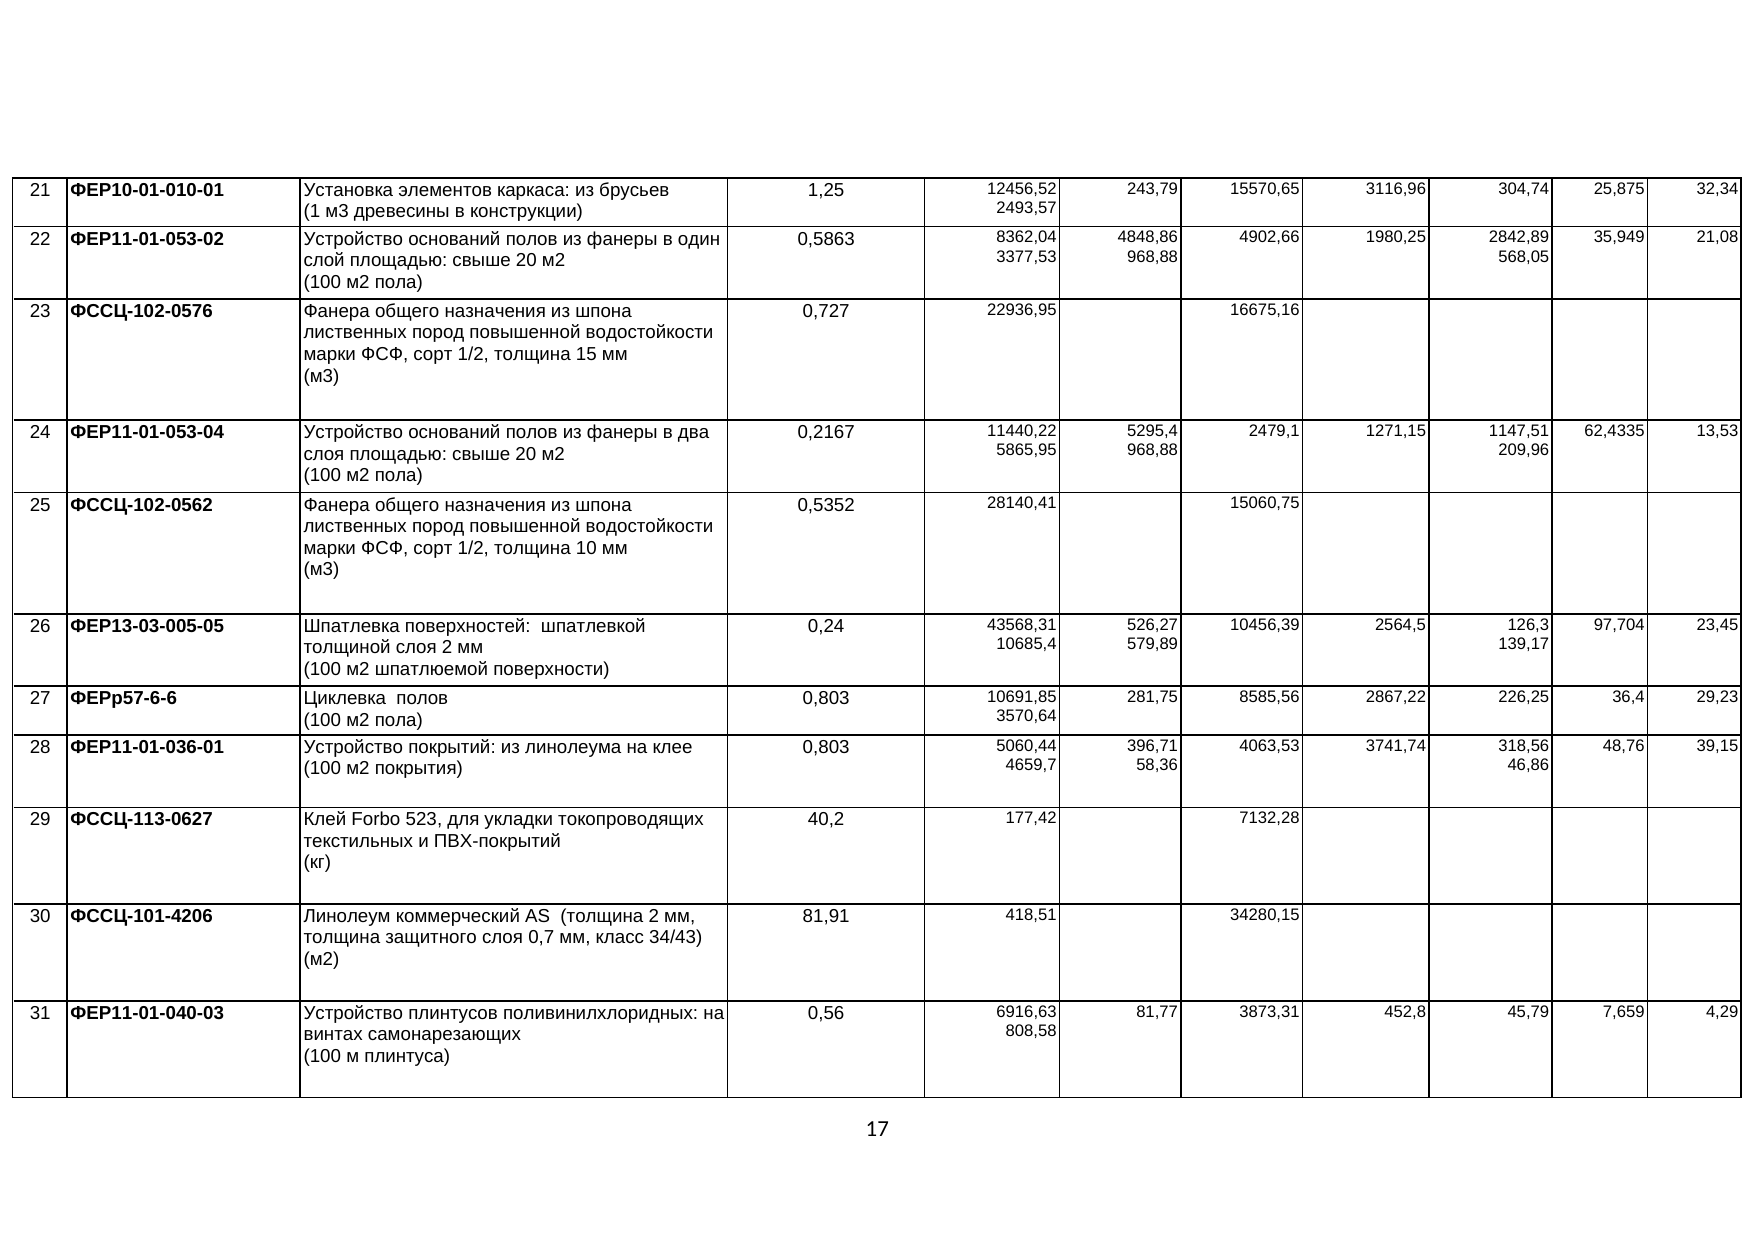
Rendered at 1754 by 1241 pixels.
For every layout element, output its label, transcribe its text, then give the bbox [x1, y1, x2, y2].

table_cell 526,27 579,89 [1060, 615, 1180, 685]
table_cell 3116,96 [1303, 179, 1428, 226]
table_cell ФССЦ-113-0627 [68, 808, 299, 903]
table_cell 4,29 [1648, 1002, 1740, 1097]
table_cell ФЕРр57-6-6 [68, 687, 299, 734]
table_cell [1430, 493, 1551, 613]
table_cell 21 [13, 179, 66, 226]
table_cell [1553, 808, 1647, 903]
table_cell 4063,53 [1182, 736, 1302, 806]
table_cell Устройство оснований полов из фанеры в один слой площадью: свыше 20 м2 (100 м2 пола) [301, 227, 727, 298]
table_cell Циклевка полов (100 м2 пола) [301, 687, 727, 734]
table_cell 10691,85 3570,64 [925, 687, 1059, 734]
table_cell 32,34 [1648, 179, 1740, 226]
table_cell Шпатлевка поверхностей: шпатлевкой толщиной слоя 2 мм (100 м2 шпатлюемой поверхности) [301, 615, 727, 685]
table_cell [1553, 300, 1647, 419]
table_cell 8362,04 3377,53 [925, 227, 1059, 298]
table_cell ФЕР11-01-053-02 [68, 227, 299, 298]
table_cell 62,4335 [1553, 421, 1647, 492]
table_cell 25,875 [1553, 179, 1647, 226]
table_cell 1271,15 [1303, 421, 1428, 492]
table_cell 23,45 [1648, 615, 1740, 685]
table_cell 243,79 [1060, 179, 1180, 226]
table_cell 0,803 [728, 687, 924, 734]
table_cell 43568,31 10685,4 [925, 615, 1059, 685]
table_cell 7132,28 [1182, 808, 1302, 903]
table_cell [1060, 808, 1180, 903]
table_cell ФЕР11-01-040-03 [68, 1002, 299, 1097]
table_cell 0,5863 [728, 227, 924, 298]
table_cell Устройство покрытий: из линолеума на клее (100 м2 покрытия) [301, 736, 727, 806]
table_cell [1303, 905, 1428, 1000]
table_cell ФССЦ-101-4206 [68, 905, 299, 1000]
table_cell 39,15 [1648, 736, 1740, 806]
table_cell 226,25 [1430, 687, 1551, 734]
table_cell 45,79 [1430, 1002, 1551, 1097]
table_cell 81,77 [1060, 1002, 1180, 1097]
table_cell 31 [13, 1001, 66, 1097]
table_cell 281,75 [1060, 687, 1180, 734]
table_cell 126,3 139,17 [1430, 615, 1551, 685]
table_cell 2564,5 [1303, 615, 1428, 685]
table_cell [1648, 808, 1740, 903]
table_cell ФЕР11-01-053-04 [68, 421, 299, 492]
table_cell 0,24 [728, 615, 924, 685]
table_cell 81,91 [728, 905, 924, 1000]
table_cell 318,56 46,86 [1430, 736, 1551, 806]
table_cell [1060, 905, 1180, 1000]
table_cell 7,659 [1553, 1002, 1647, 1097]
table_cell [1303, 493, 1428, 613]
table_cell [1648, 905, 1740, 1000]
table_cell 10456,39 [1182, 615, 1302, 685]
table_cell Устройство оснований полов из фанеры в два слоя площадью: свыше 20 м2 (100 м2 пола) [301, 421, 727, 492]
table_cell 0,727 [728, 300, 924, 419]
table_cell 27 [13, 686, 66, 734]
table_cell 3741,74 [1303, 736, 1428, 806]
table_cell 21,08 [1648, 227, 1740, 298]
table_cell [1060, 300, 1180, 419]
table_cell 34280,15 [1182, 905, 1302, 1000]
table_cell 97,704 [1553, 615, 1647, 685]
table_cell 25 [13, 493, 66, 613]
table_cell 22 [13, 227, 66, 298]
table_cell 6916,63 808,58 [925, 1002, 1059, 1097]
table_cell 4848,86 968,88 [1060, 227, 1180, 298]
table_cell 24 [13, 420, 66, 492]
table_cell [1430, 905, 1551, 1000]
table_cell ФЕР10-01-010-01 [68, 179, 299, 226]
table_cell 15060,75 [1182, 493, 1302, 613]
table_cell 1147,51 209,96 [1430, 421, 1551, 492]
table_cell 15570,65 [1182, 179, 1302, 226]
table_cell 40,2 [728, 808, 924, 903]
table_cell [1553, 493, 1647, 613]
table_cell Фанера общего назначения из шпона лиственных пород повышенной водостойкости марки ФСФ, сорт 1/2, толщина 10 мм (м3) [301, 493, 727, 613]
table_cell 30 [13, 904, 66, 1000]
table_cell [1648, 493, 1740, 613]
table_cell [1303, 808, 1428, 903]
table_cell 418,51 [925, 905, 1059, 1000]
table_cell 16675,16 [1182, 300, 1302, 419]
table_cell 1,25 [728, 179, 924, 226]
table_cell 2867,22 [1303, 687, 1428, 734]
table_cell Устройство плинтусов поливинилхлоридных: на винтах самонарезающих (100 м плинтуса) [301, 1002, 727, 1097]
table_cell 177,42 [925, 808, 1059, 903]
table_cell ФЕР13-03-005-05 [68, 615, 299, 685]
table_cell ФССЦ-102-0576 [68, 300, 299, 419]
table_cell 13,53 [1648, 421, 1740, 492]
table_cell Клей Forbo 523, для укладки токопроводящих текстильных и ПВХ-покрытий (кг) [301, 808, 727, 903]
table_cell 0,56 [728, 1002, 924, 1097]
table_cell 0,5352 [728, 493, 924, 613]
table_cell 29 [13, 808, 66, 903]
table_cell [1060, 493, 1180, 613]
table_cell 452,8 [1303, 1002, 1428, 1097]
table_cell 396,71 58,36 [1060, 736, 1180, 806]
table_cell 29,23 [1648, 687, 1740, 734]
table_cell [1430, 300, 1551, 419]
table_cell 11440,22 5865,95 [925, 421, 1059, 492]
table_cell 23 [13, 299, 66, 419]
table_cell 22936,95 [925, 300, 1059, 419]
table_cell 2842,89 568,05 [1430, 227, 1551, 298]
table_cell Установка элементов каркаса: из брусьев (1 м3 древесины в конструкции) [301, 179, 727, 226]
table_cell [1648, 300, 1740, 419]
table_cell 35,949 [1553, 227, 1647, 298]
table_cell [1553, 905, 1647, 1000]
table_cell 5295,4 968,88 [1060, 421, 1180, 492]
table_cell 28140,41 [925, 493, 1059, 613]
table_cell Фанера общего назначения из шпона лиственных пород повышенной водостойкости марки ФСФ, сорт 1/2, толщина 15 мм (м3) [301, 300, 727, 419]
table_cell 1980,25 [1303, 227, 1428, 298]
table_cell Линолеум коммерческий AS (толщина 2 мм, толщина защитного слоя 0,7 мм, класс 34/43) (м2) [301, 905, 727, 1000]
table_cell 0,803 [728, 736, 924, 806]
table_cell 3873,31 [1182, 1002, 1302, 1097]
table_cell [1303, 300, 1428, 419]
table_cell 4902,66 [1182, 227, 1302, 298]
table_cell [1430, 808, 1551, 903]
table_cell 0,2167 [728, 421, 924, 492]
table_cell 2479,1 [1182, 421, 1302, 492]
table_cell 26 [13, 614, 66, 685]
table_cell 48,76 [1553, 736, 1647, 806]
table_cell ФЕР11-01-036-01 [68, 736, 299, 806]
table_cell ФССЦ-102-0562 [68, 493, 299, 613]
table_cell 8585,56 [1182, 687, 1302, 734]
table_cell 36,4 [1553, 687, 1647, 734]
table_cell 304,74 [1430, 179, 1551, 226]
table_cell 12456,52 2493,57 [925, 179, 1059, 226]
table_cell 28 [13, 735, 66, 806]
table_cell 5060,44 4659,7 [925, 736, 1059, 806]
